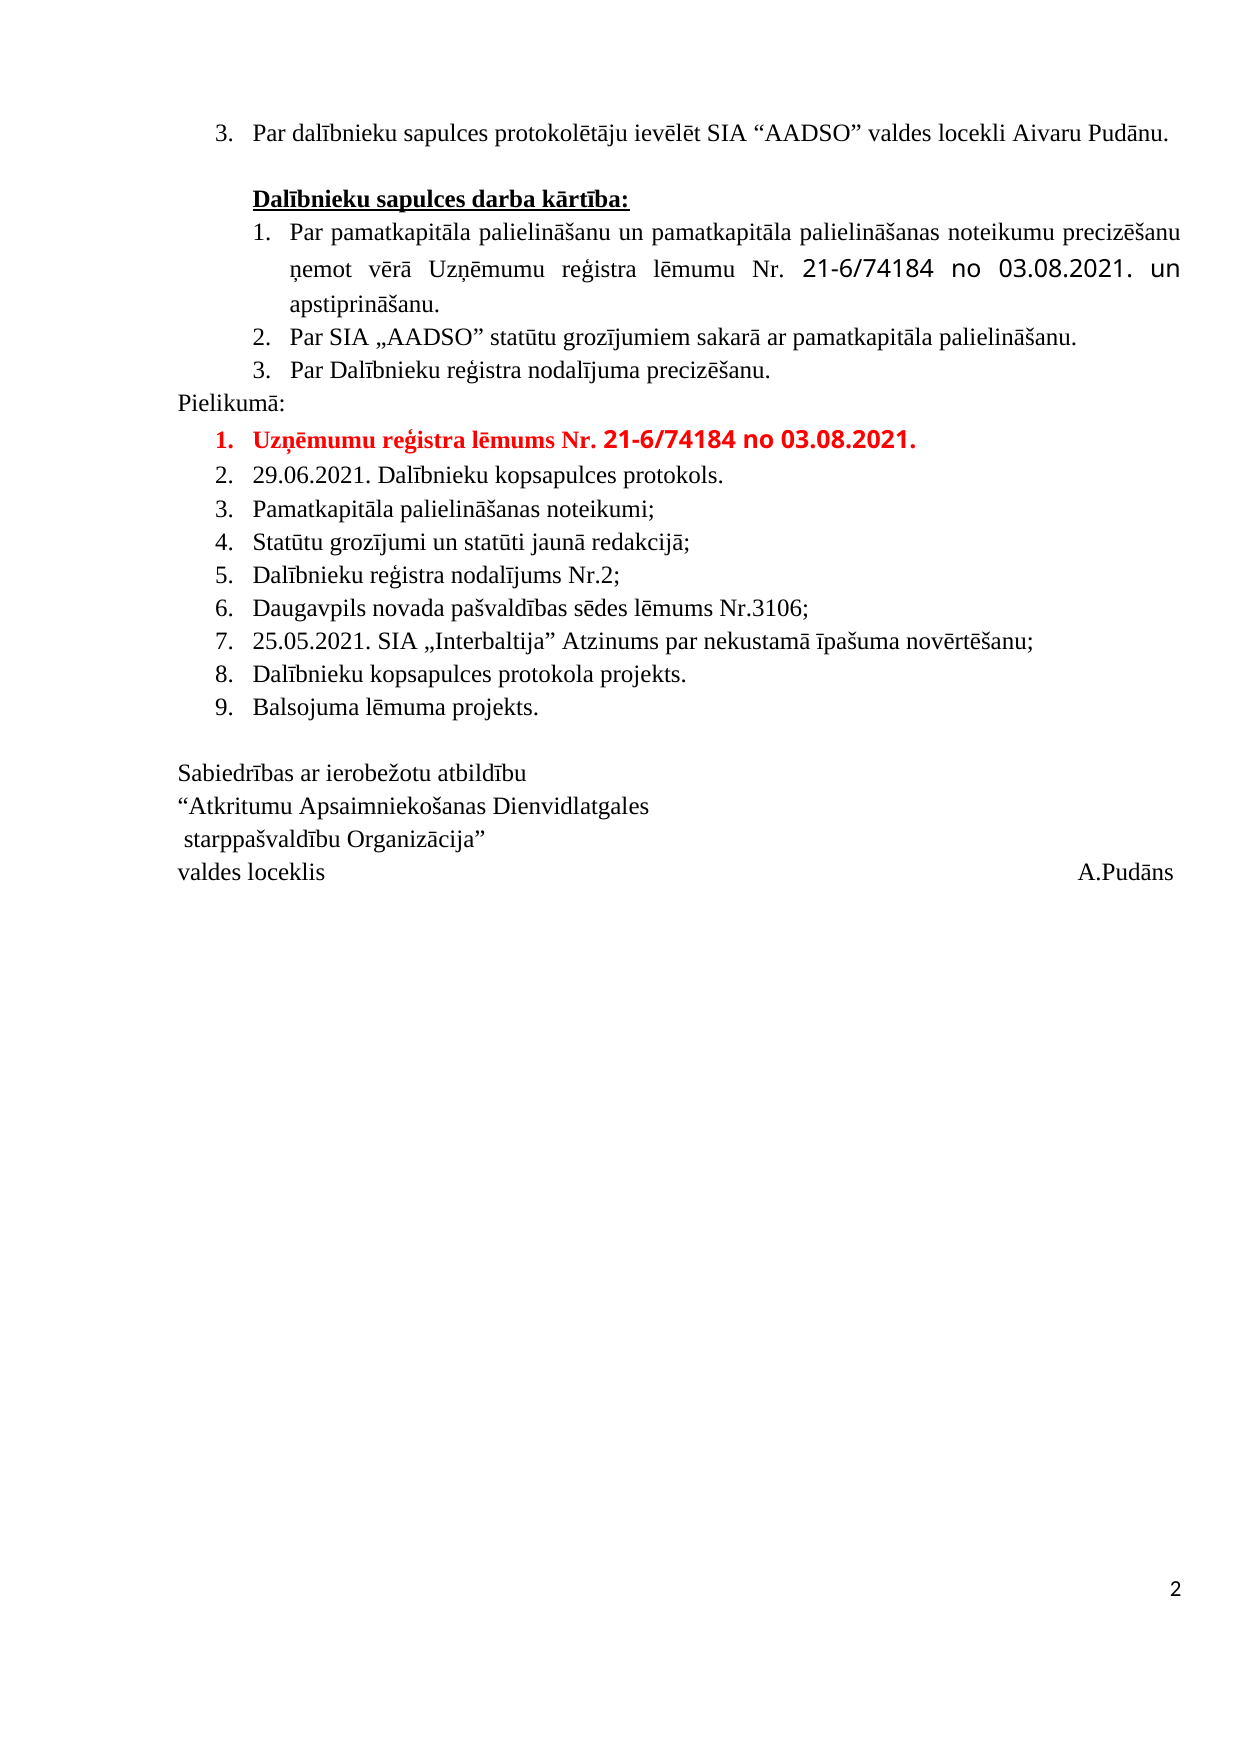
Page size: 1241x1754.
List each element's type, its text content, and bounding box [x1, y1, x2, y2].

list 25.05.2021. SIA „Interbaltija” Atzinums par nekustamā īpašuma novērtēšanu; [215, 626, 1181, 654]
list Par Dalībnieku reģistra nodalījuma precizēšanu. [252, 355, 1181, 384]
list Par dalībnieku sapulces protokolētāju ievēlēt SIA “AADSO” valdes locekli Aivaru Pudānu. [215, 118, 1181, 147]
text Pielikumā: [177, 388, 1181, 417]
text “Atkritumu Apsaimniekošanas Dienvidlatgales [177, 791, 1181, 819]
text starppašvaldību Organizācija” [177, 824, 1181, 853]
text Dalībnieku sapulces darba kārtība: [252, 184, 1181, 213]
list Par pamatkapitāla palielināšanu un pamatkapitāla palielināšanas noteikumu precizēšanu ņemot vērā Uzņēmumu reģistra lēmumu Nr. 21-6/74184 no 03.08.2021. un apstiprināšanu. [252, 217, 1181, 318]
list Dalībnieku kopsapulces protokola projekts. [215, 659, 1181, 687]
list Uzņēmumu reģistra lēmums Nr. 21-6/74184 no 03.08.2021. [215, 421, 1181, 456]
list 29.06.2021. Dalībnieku kopsapulces protokols. [215, 461, 1181, 489]
list Statūtu grozījumi un statūti jaunā redakcijā; [215, 527, 1181, 555]
list Balsojuma lēmuma projekts. [215, 692, 1181, 721]
list Par SIA „AADSO” statūtu grozījumiem sakarā ar pamatkapitāla palielināšanu. [252, 322, 1181, 351]
text Sabiedrības ar ierobežotu atbildību [177, 758, 1181, 787]
text valdes loceklis A.Pudāns [177, 857, 1181, 886]
list Daugavpils novada pašvaldības sēdes lēmums Nr.3106; [215, 593, 1181, 621]
list Dalībnieku reģistra nodalījums Nr.2; [215, 560, 1181, 588]
list Pamatkapitāla palielināšanas noteikumi; [215, 494, 1181, 522]
